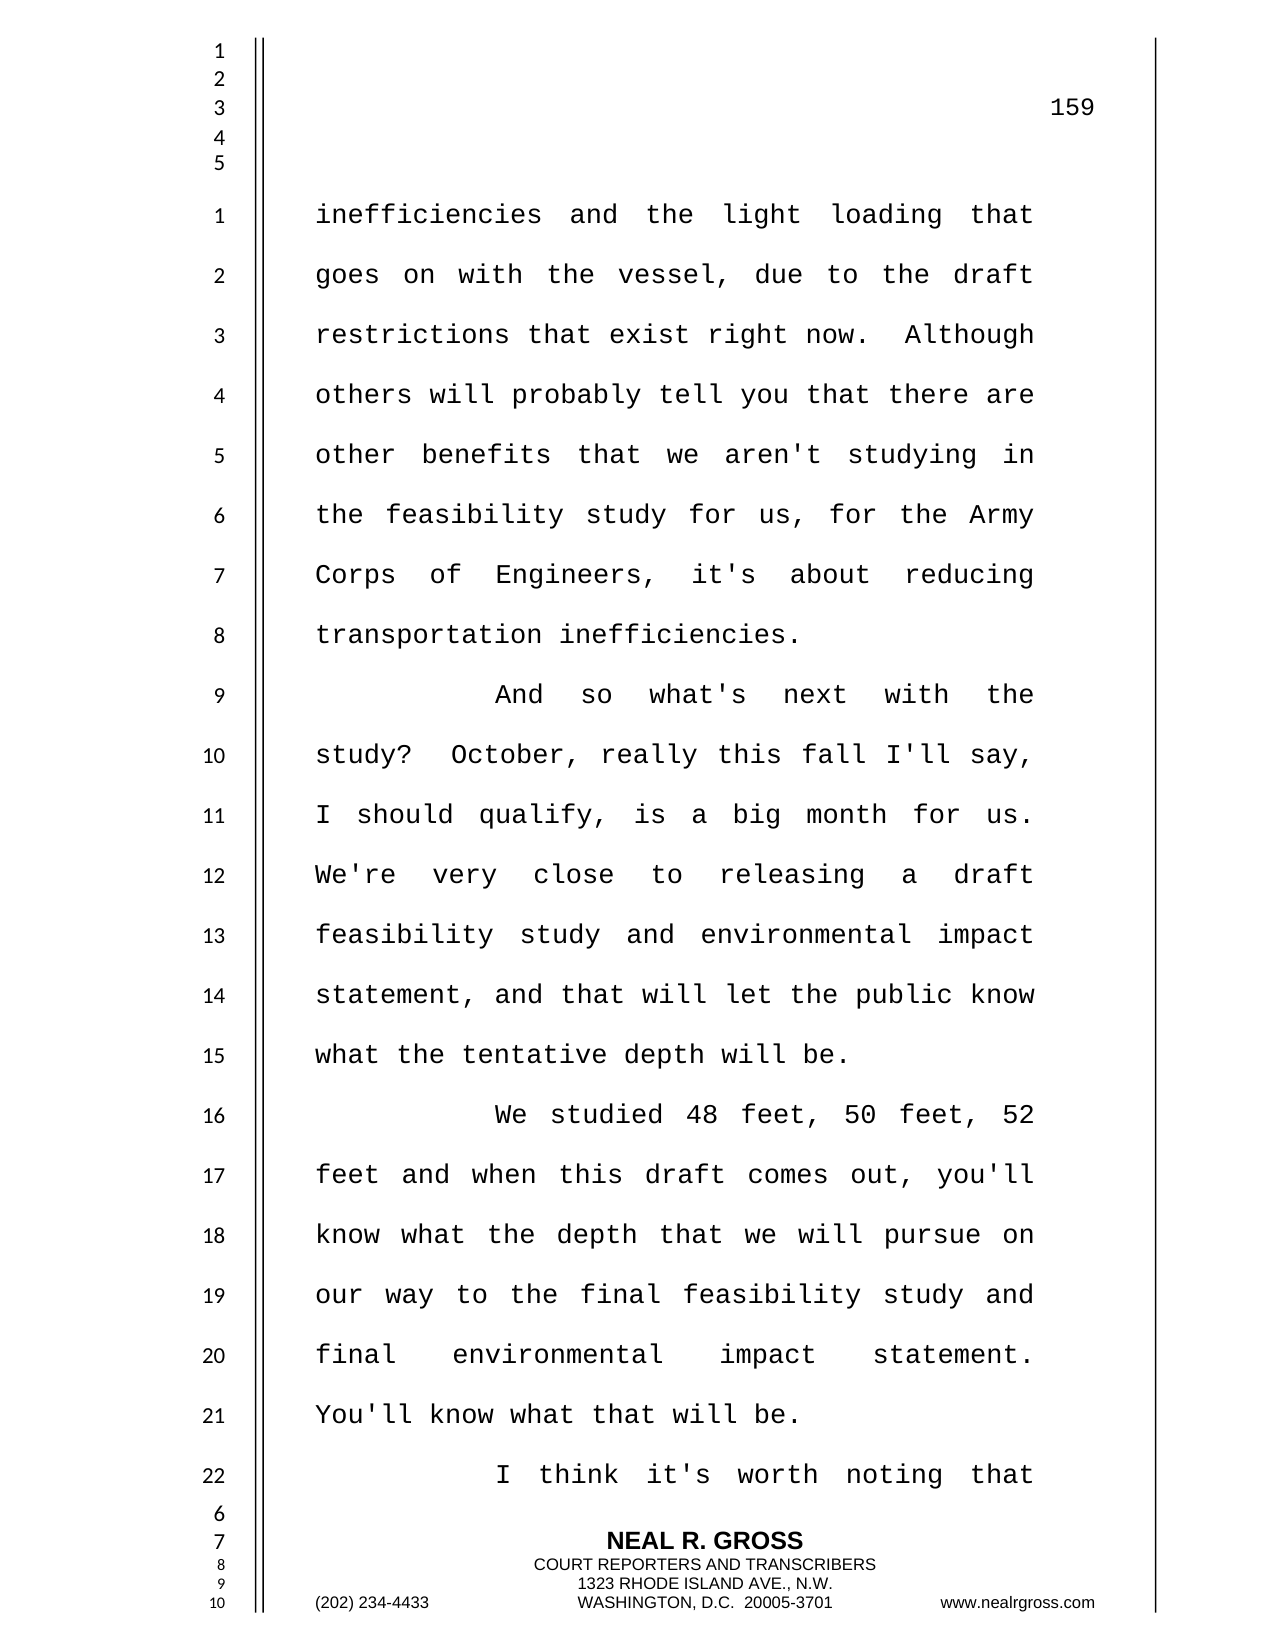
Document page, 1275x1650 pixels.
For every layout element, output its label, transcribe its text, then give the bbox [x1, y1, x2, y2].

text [315, 176, 1035, 656]
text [315, 1436, 1035, 1496]
text And so what's next with the study? October, really this fall I'll say, I should qualify, is a big month for us. We're very close to releasing a draft feasibility study and environmental impact statement, and that will let the public know what the tentative depth will be. [315, 656, 1035, 1076]
text We studied 48 feet, 50 feet, 52 feet and when this draft comes out, you'll know what the depth that we will pursue on our way to the final feasibility study and final environmental impact statement. You'll know what that will be. [315, 1076, 1035, 1436]
